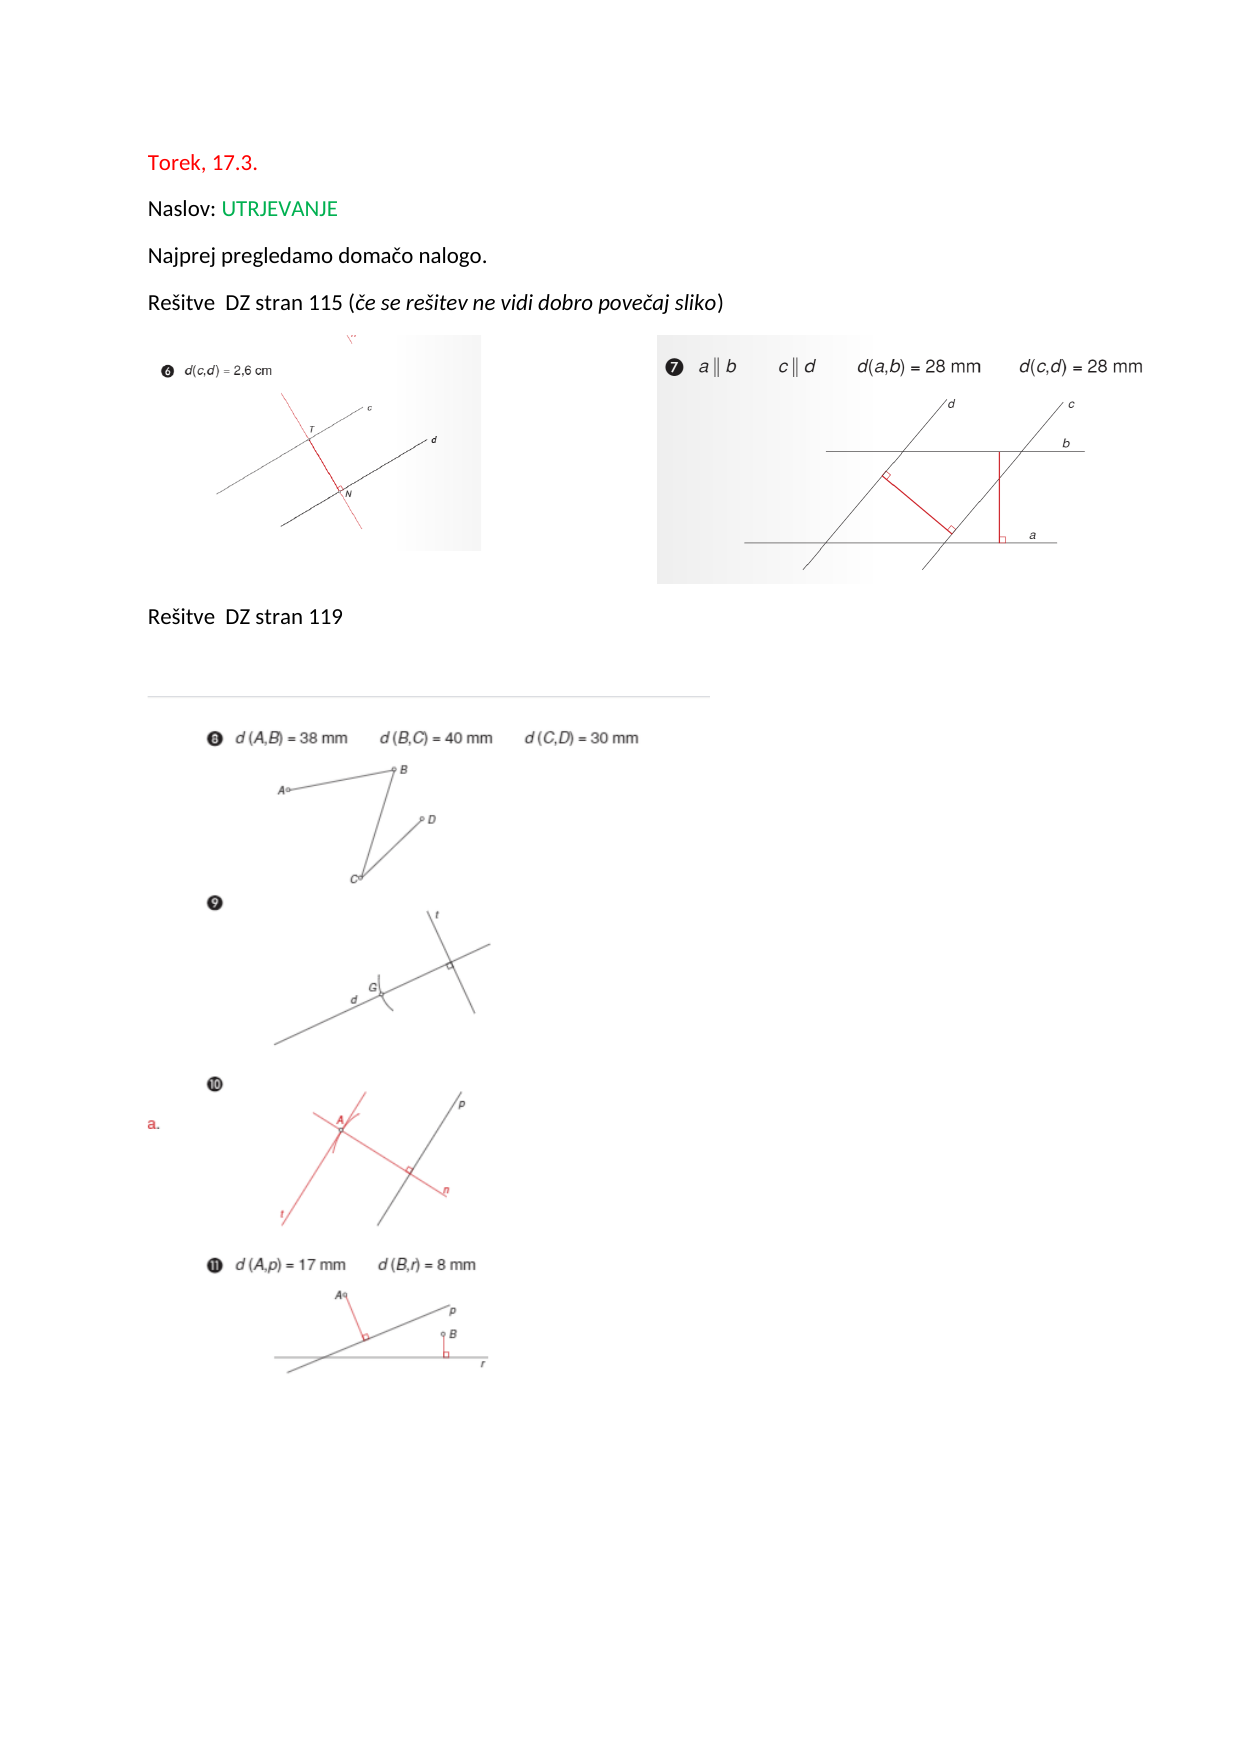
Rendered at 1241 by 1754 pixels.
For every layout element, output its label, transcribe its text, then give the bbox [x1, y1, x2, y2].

picture [147, 335, 482, 551]
text Naslov: UTRJEVANJE [148, 194, 1093, 222]
picture [147, 696, 710, 1388]
text Torek, 17.3. [148, 148, 1093, 176]
text Najprej pregledamo domačo nalogo. [148, 241, 1093, 269]
picture [657, 335, 1161, 584]
text Rešitve DZ stran 119 [148, 602, 1093, 630]
text Rešitve DZ stran 115 (če se rešitev ne vidi dobro povečaj sliko) [148, 288, 1093, 316]
